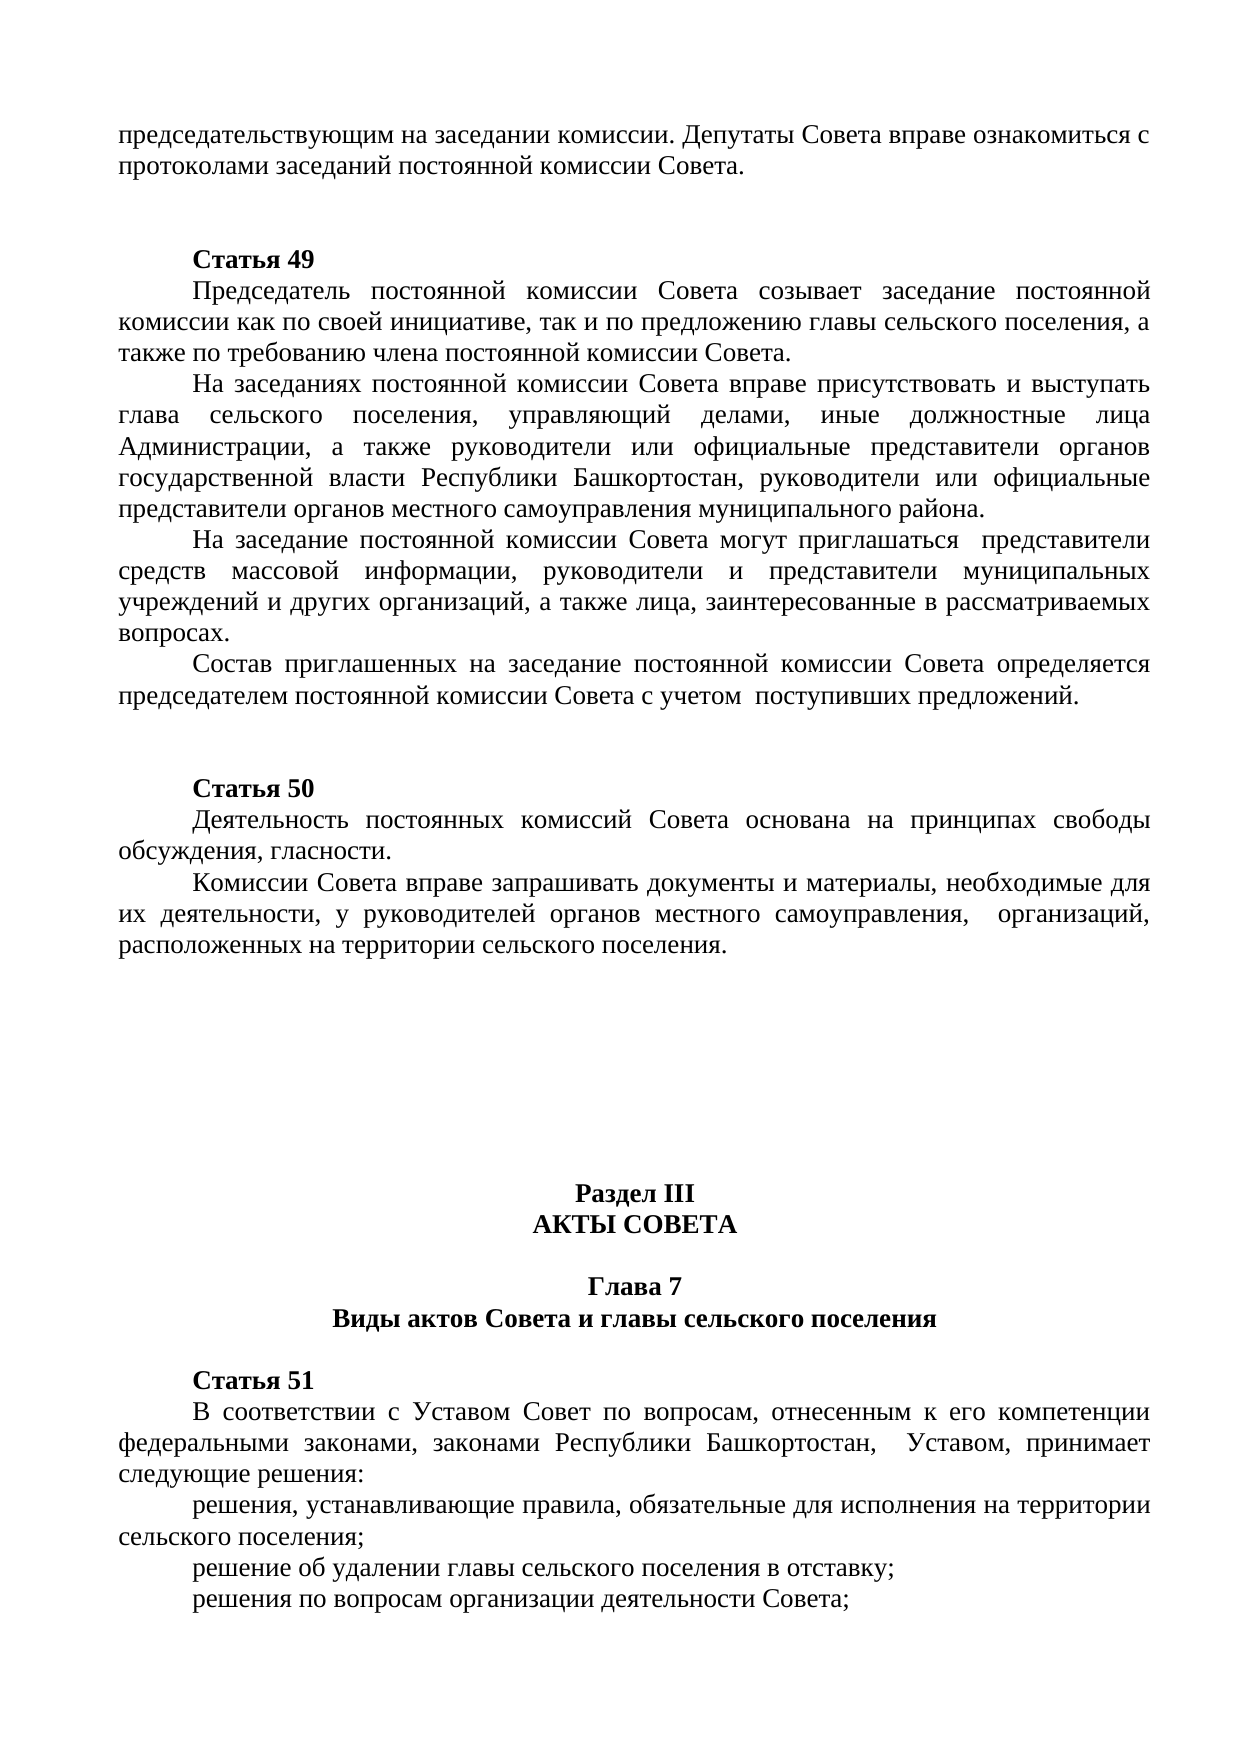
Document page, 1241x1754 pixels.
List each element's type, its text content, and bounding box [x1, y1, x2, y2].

text решения, устанавливающие правила, обязательные для исполнения на территории сельского поселения; [118, 1488, 1152, 1551]
text АКТЫ СОВЕТА [118, 1208, 1152, 1239]
text Комиссии Совета вправе запрашивать документы и материалы, необходимые для их деятельности, у руководителей органов местного самоуправления, организаций, расположенных на территории сельского поселения. [118, 866, 1152, 959]
text В соответствии с Уставом Совет по вопросам, отнесенным к его компетенции федеральными законами, законами Республики Башкортостан, Уставом, принимает следующие решения: [118, 1395, 1152, 1488]
text Раздел III [118, 1177, 1152, 1208]
text Статья 51 [118, 1364, 1152, 1395]
text Глава 7 [118, 1271, 1152, 1302]
text На заседание постоянной комиссии Совета могут приглашаться представители средств массовой информации, руководители и представители муниципальных учреждений и других организаций, а также лица, заинтересованные в рассматриваемых вопросах. [118, 523, 1152, 648]
text решения по вопросам организации деятельности Совета; [118, 1582, 1152, 1613]
text Статья 49 [118, 243, 1152, 274]
text На заседаниях постоянной комиссии Совета вправе присутствовать и выступать глава сельского поселения, управляющий делами, иные должностные лица Администрации, а также руководители или официальные представители органов государственной власти Республики Башкортостан, руководители или официальные представители органов местного самоуправления муниципального района. [118, 367, 1152, 523]
text Состав приглашенных на заседание постоянной комиссии Совета определяется председателем постоянной комиссии Совета с учетом поступивших предложений. [118, 648, 1152, 710]
text Статья 50 [118, 772, 1152, 803]
text Деятельность постоянных комиссий Совета основана на принципах свободы обсуждения, гласности. [118, 803, 1152, 866]
text решение об удалении главы сельского поселения в отставку; [118, 1551, 1152, 1582]
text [118, 118, 1152, 180]
text Виды актов Совета и главы сельского поселения [118, 1302, 1152, 1333]
text Председатель постоянной комиссии Совета созывает заседание постоянной комиссии как по своей инициативе, так и по предложению главы сельского поселения, а также по требованию члена постоянной комиссии Совета. [118, 274, 1152, 367]
